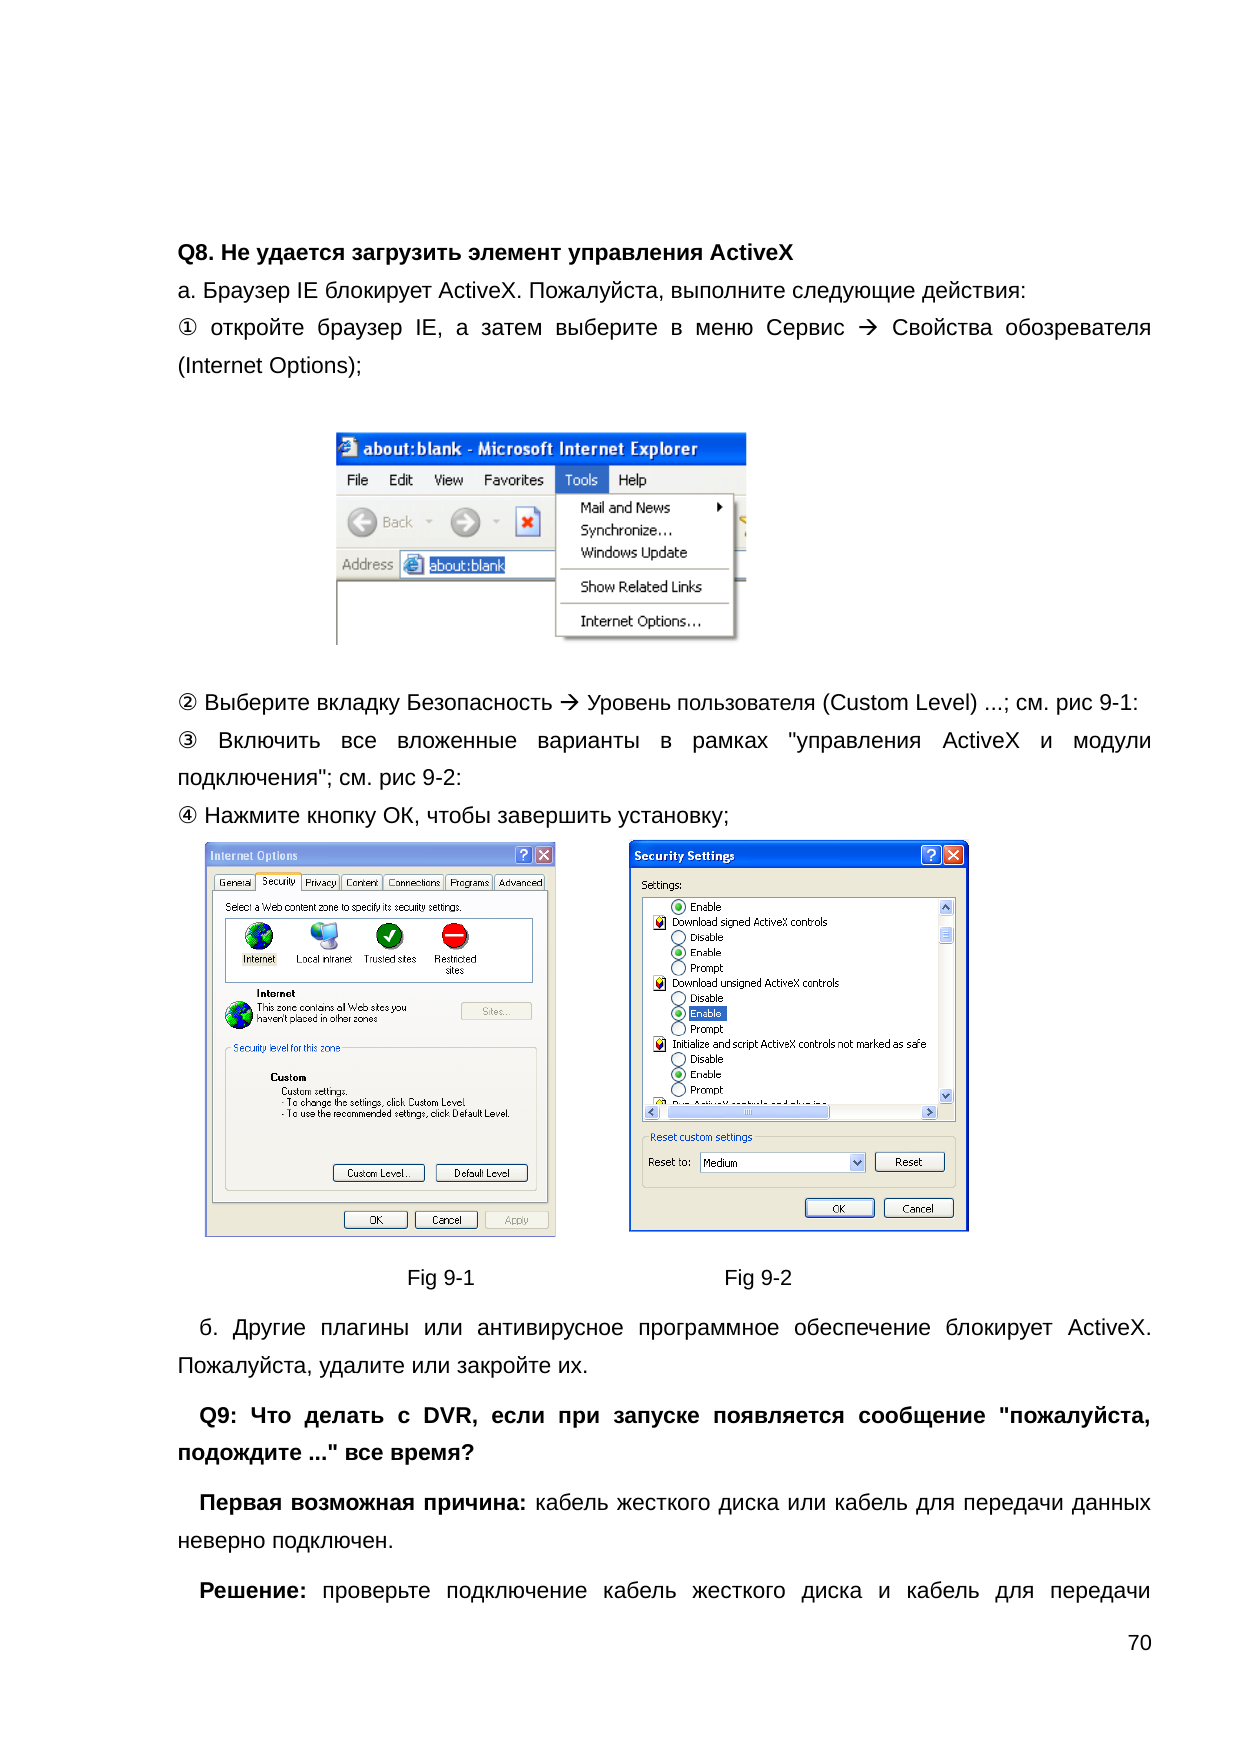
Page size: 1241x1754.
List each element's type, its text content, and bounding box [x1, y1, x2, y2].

text ④ Нажмите кнопку ОК, чтобы завершить установку; [177, 793, 1152, 831]
text Q8. Не удается загрузить элемент управления ActiveX [177, 231, 1152, 268]
picture [335, 430, 749, 645]
text а. Браузер IE блокирует ActiveX. Пожалуйста, выполните следующие действия: [177, 268, 1152, 306]
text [177, 1568, 1152, 1606]
text Первая возможная причина: кабель жесткого диска или кабель для передачи данных неверно подключен. [177, 1481, 1152, 1556]
text Fig 9-1 Fig 9-2 [177, 1256, 1152, 1293]
text ② Выберите вкладку Безопасность Уровень пользователя (Custom Level) ...; см. рис 9-1: [177, 681, 1152, 718]
text Q9: Что делать с DVR, если при запуске появляется сообщение "пожалуйста, подождите ..." все время? [177, 1393, 1152, 1468]
text ③ Включить все вложенные варианты в рамках "управления ActiveX и модули подключения"; см. рис 9-2: [177, 718, 1152, 793]
text ① откройте браузер IE, а затем выберите в меню Сервис Свойства обозревателя (Internet Options); [177, 306, 1152, 381]
text б. Другие плагины или антивирусное программное обеспечение блокирует ActiveX. Пожалуйста, удалите или закройте их. [177, 1306, 1152, 1381]
picture [204, 842, 556, 1237]
picture [627, 837, 970, 1232]
